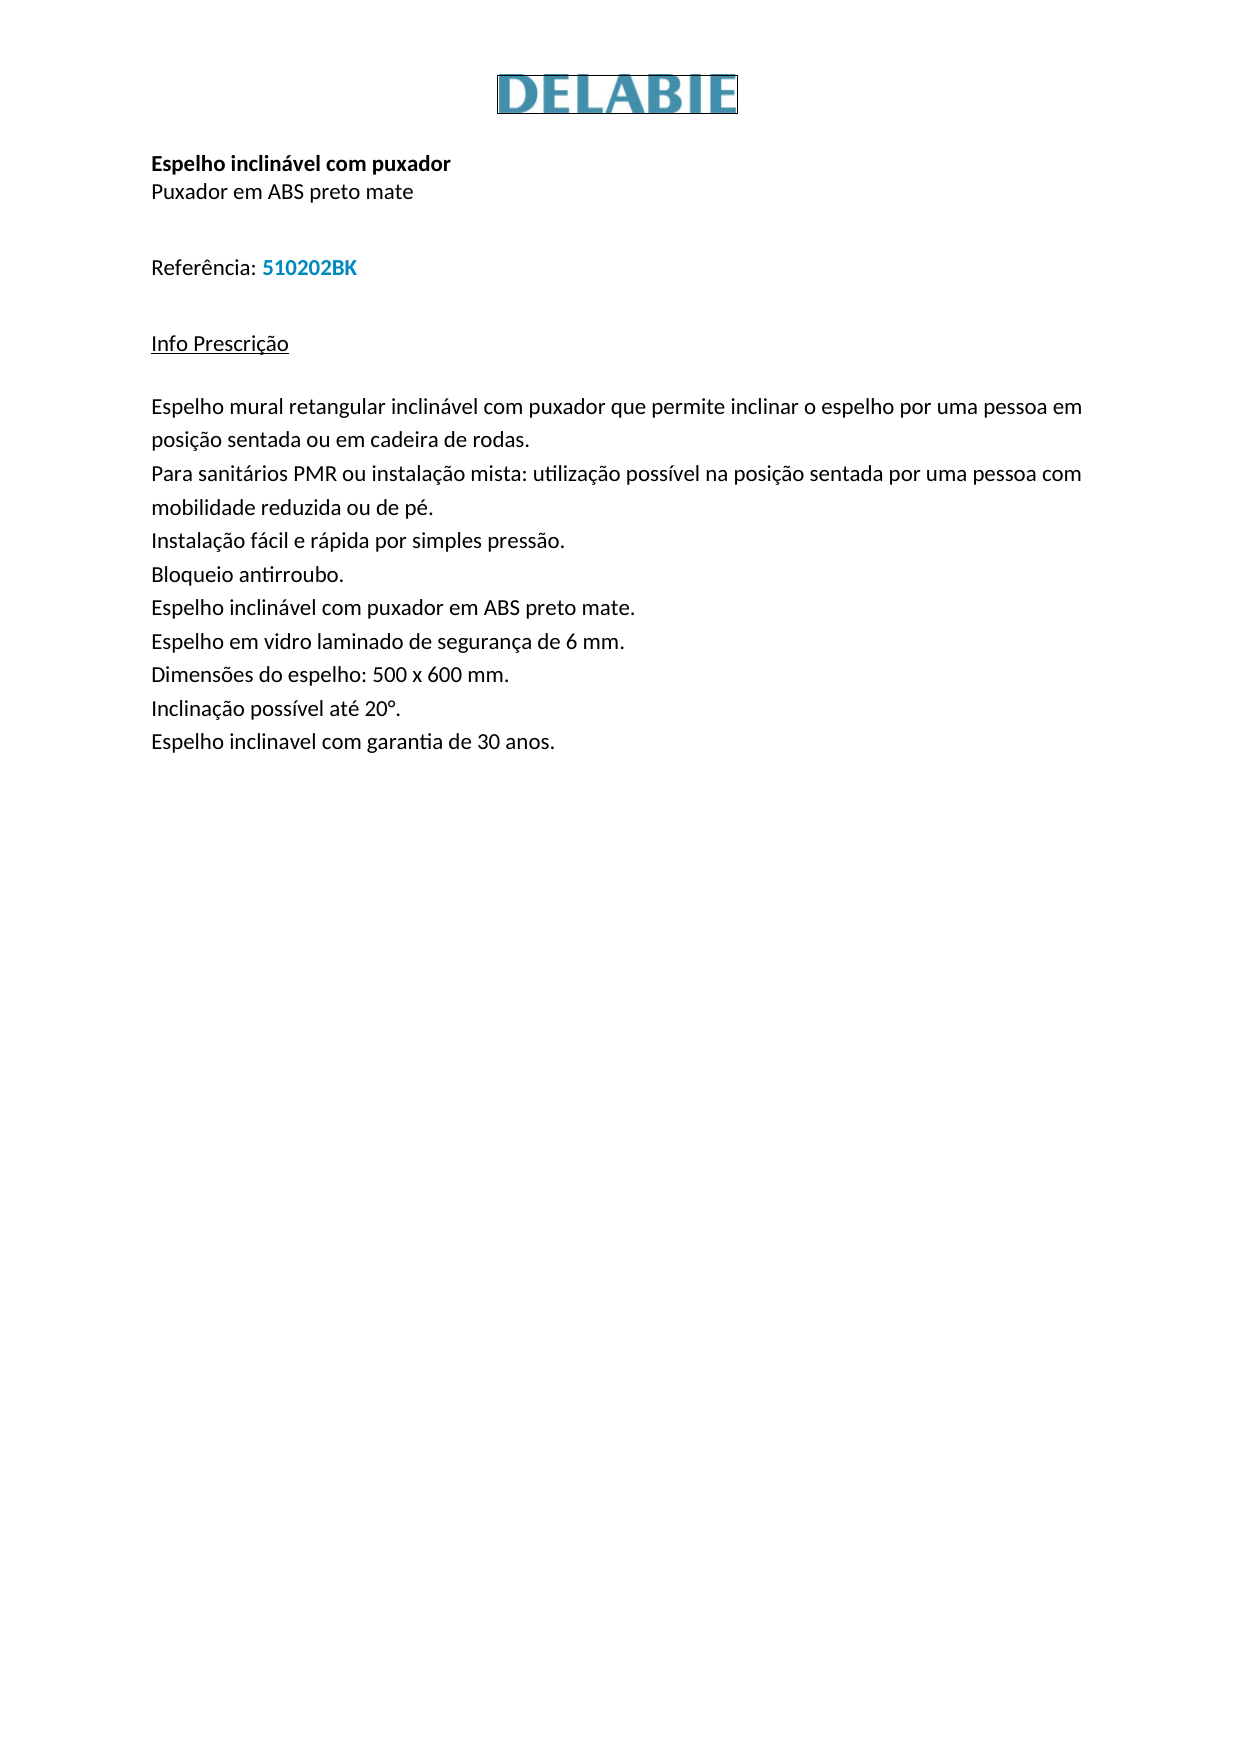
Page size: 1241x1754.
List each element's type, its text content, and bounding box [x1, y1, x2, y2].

text Inclinação possível até 20°. [151, 694, 1084, 722]
text Espelho inclinável com puxador em ABS preto mate. [151, 593, 1084, 621]
picture [498, 76, 737, 113]
text Espelho em vidro laminado de segurança de 6 mm. [151, 627, 1084, 655]
text Para sanitários PMR ou instalação mista: utilização possível na posição sentada por uma pessoa com mobilidade reduzida ou de pé. [151, 459, 1084, 521]
text Bloqueio antirroubo. [151, 560, 1084, 588]
text Espelho inclinavel com garantia de 30 anos. [151, 727, 1084, 755]
text Referência: 510202BK [151, 253, 1084, 281]
text Espelho inclinável com puxador [151, 149, 1084, 177]
text Instalação fácil e rápida por simples pressão. [151, 526, 1084, 554]
text Info Prescrição [151, 329, 1084, 357]
text Espelho mural retangular inclinável com puxador que permite inclinar o espelho por uma pessoa em posição sentada ou em cadeira de rodas. [151, 392, 1084, 453]
text Dimensões do espelho: 500 x 600 mm. [151, 660, 1084, 688]
text Puxador em ABS preto mate [151, 177, 1084, 205]
